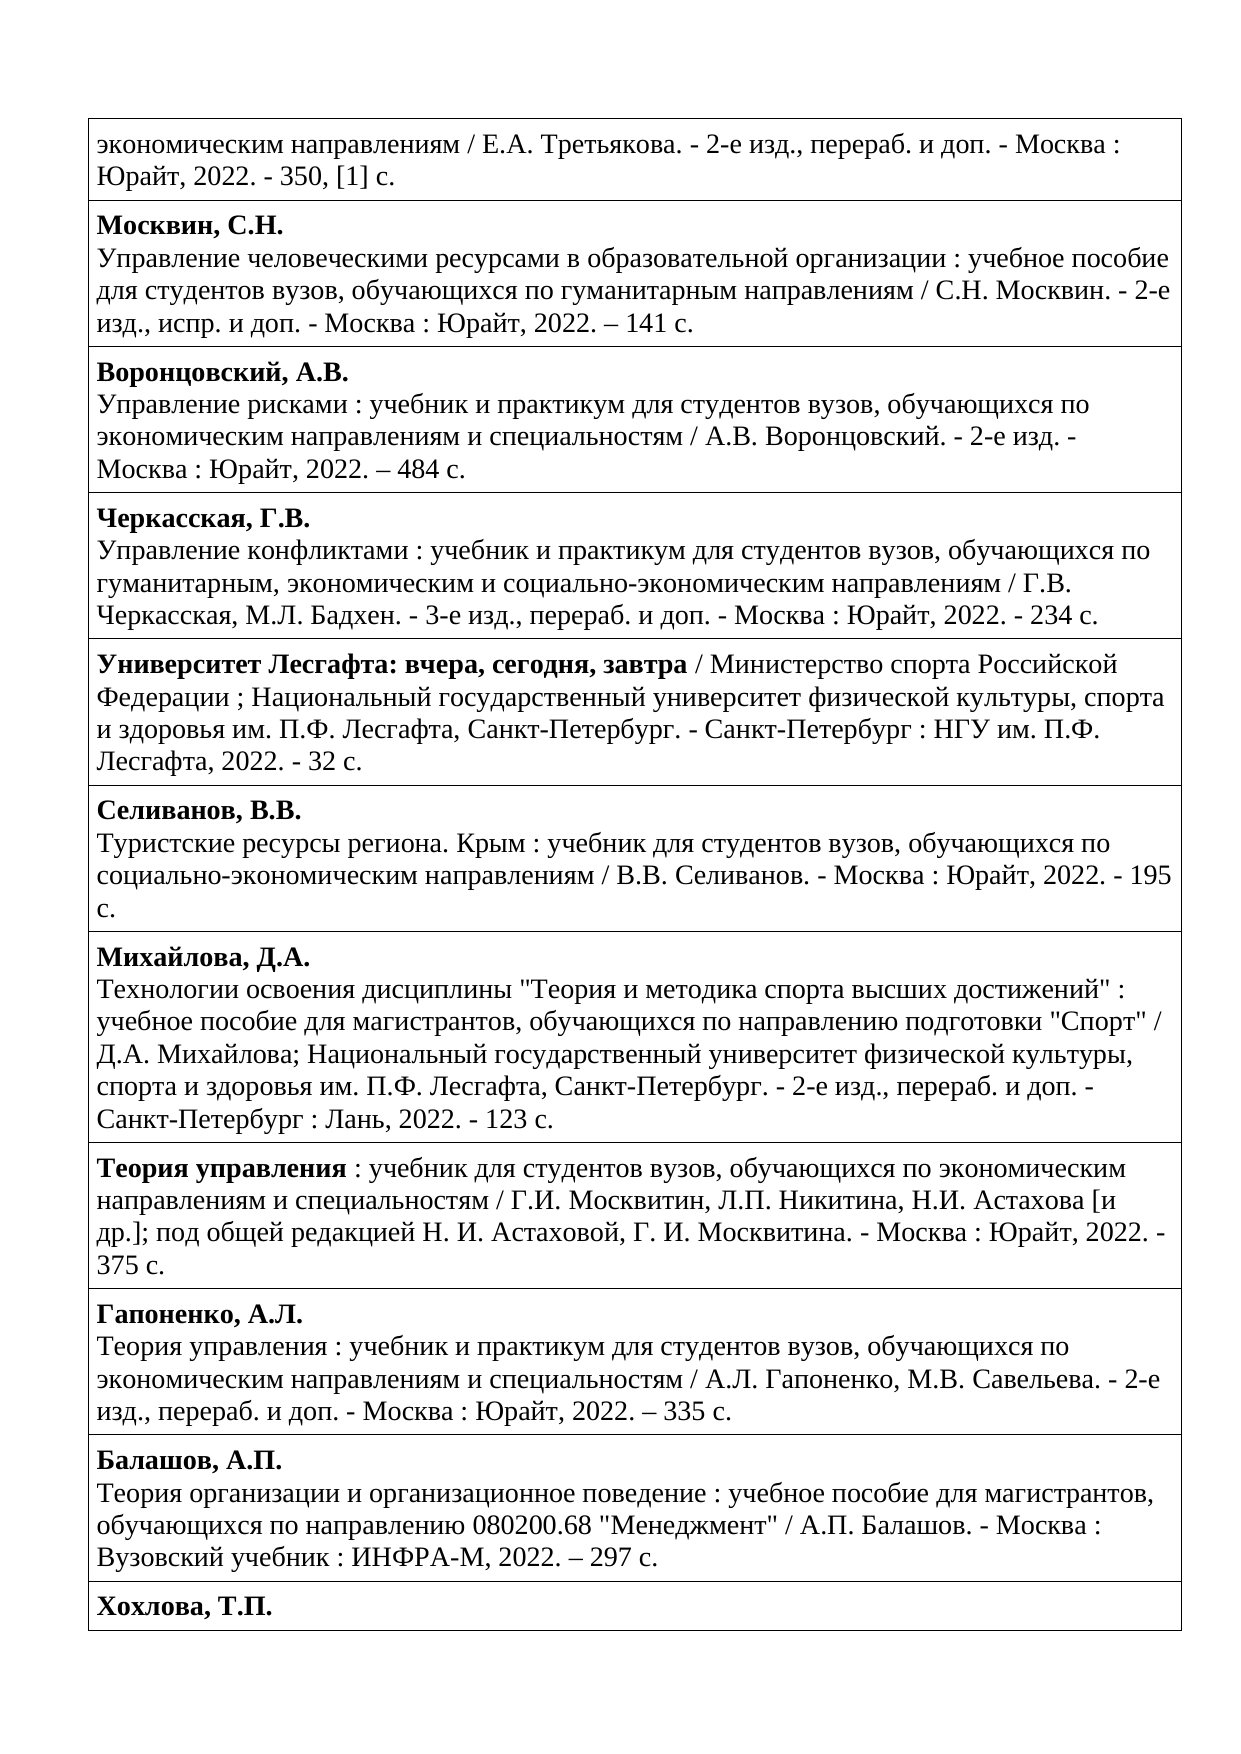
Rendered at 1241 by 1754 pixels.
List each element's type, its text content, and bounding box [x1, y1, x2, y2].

table_cell Гапоненко, А.Л. Теория управления : учебник и практикум для студентов вузов, обучающихся по экономическим направлениям и специальностям / А.Л. Гапоненко, М.В. Савельева. - 2-е изд., перераб. и доп. - Москва : Юрайт, 2022. – 335 с. [89, 1289, 1181, 1434]
table_cell Теория управления : учебник для студентов вузов, обучающихся по экономическим направлениям и специальностям / Г.И. Москвитин, Л.П. Никитина, Н.И. Астахова [и др.]; под общей редакцией Н. И. Астаховой, Г. И. Москвитина. - Москва : Юрайт, 2022. - 375 с. [89, 1143, 1181, 1288]
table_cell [89, 1582, 1181, 1630]
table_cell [89, 119, 1181, 199]
table_cell Селиванов, В.В. Туристские ресурсы региона. Крым : учебник для студентов вузов, обучающихся по социально-экономическим направлениям / В.В. Селиванов. - Москва : Юрайт, 2022. - 195 с. [89, 786, 1181, 931]
table_cell Черкасская, Г.В. Управление конфликтами : учебник и практикум для студентов вузов, обучающихся по гуманитарным, экономическим и социально-экономическим направлениям / Г.В. Черкасская, М.Л. Бадхен. - 3-е изд., перераб. и доп. - Москва : Юрайт, 2022. - 234 с. [89, 493, 1181, 638]
table_cell Университет Лесгафта: вчера, сегодня, завтра / Министерство спорта Российской Федерации ; Национальный государственный университет физической культуры, спорта и здоровья им. П.Ф. Лесгафта, Санкт-Петербург. - Санкт-Петербург : НГУ им. П.Ф. Лесгафта, 2022. - 32 с. [89, 639, 1181, 784]
table_cell Москвин, С.Н. Управление человеческими ресурсами в образовательной организации : учебное пособие для студентов вузов, обучающихся по гуманитарным направлениям / С.Н. Москвин. - 2-е изд., испр. и доп. - Москва : Юрайт, 2022. – 141 с. [89, 201, 1181, 346]
table_cell Михайлова, Д.А. Технологии освоения дисциплины "Теория и методика спорта высших достижений" : учебное пособие для магистрантов, обучающихся по направлению подготовки "Спорт" / Д.А. Михайлова; Национальный государственный университет физической культуры, спорта и здоровья им. П.Ф. Лесгафта, Санкт-Петербург. - 2-е изд., перераб. и доп. - Санкт-Петербург : Лань, 2022. - 123 c. [89, 932, 1181, 1142]
table_cell Воронцовский, А.В. Управление рисками : учебник и практикум для студентов вузов, обучающихся по экономическим направлениям и специальностям / А.В. Воронцовский. - 2-е изд. - Москва : Юрайт, 2022. – 484 с. [89, 347, 1181, 492]
table_cell Балашов, А.П. Теория организации и организационное поведение : учебное пособие для магистрантов, обучающихся по направлению 080200.68 "Менеджмент" / А.П. Балашов. - Москва : Вузовский учебник : ИНФРА-М, 2022. – 297 с. [89, 1435, 1181, 1581]
